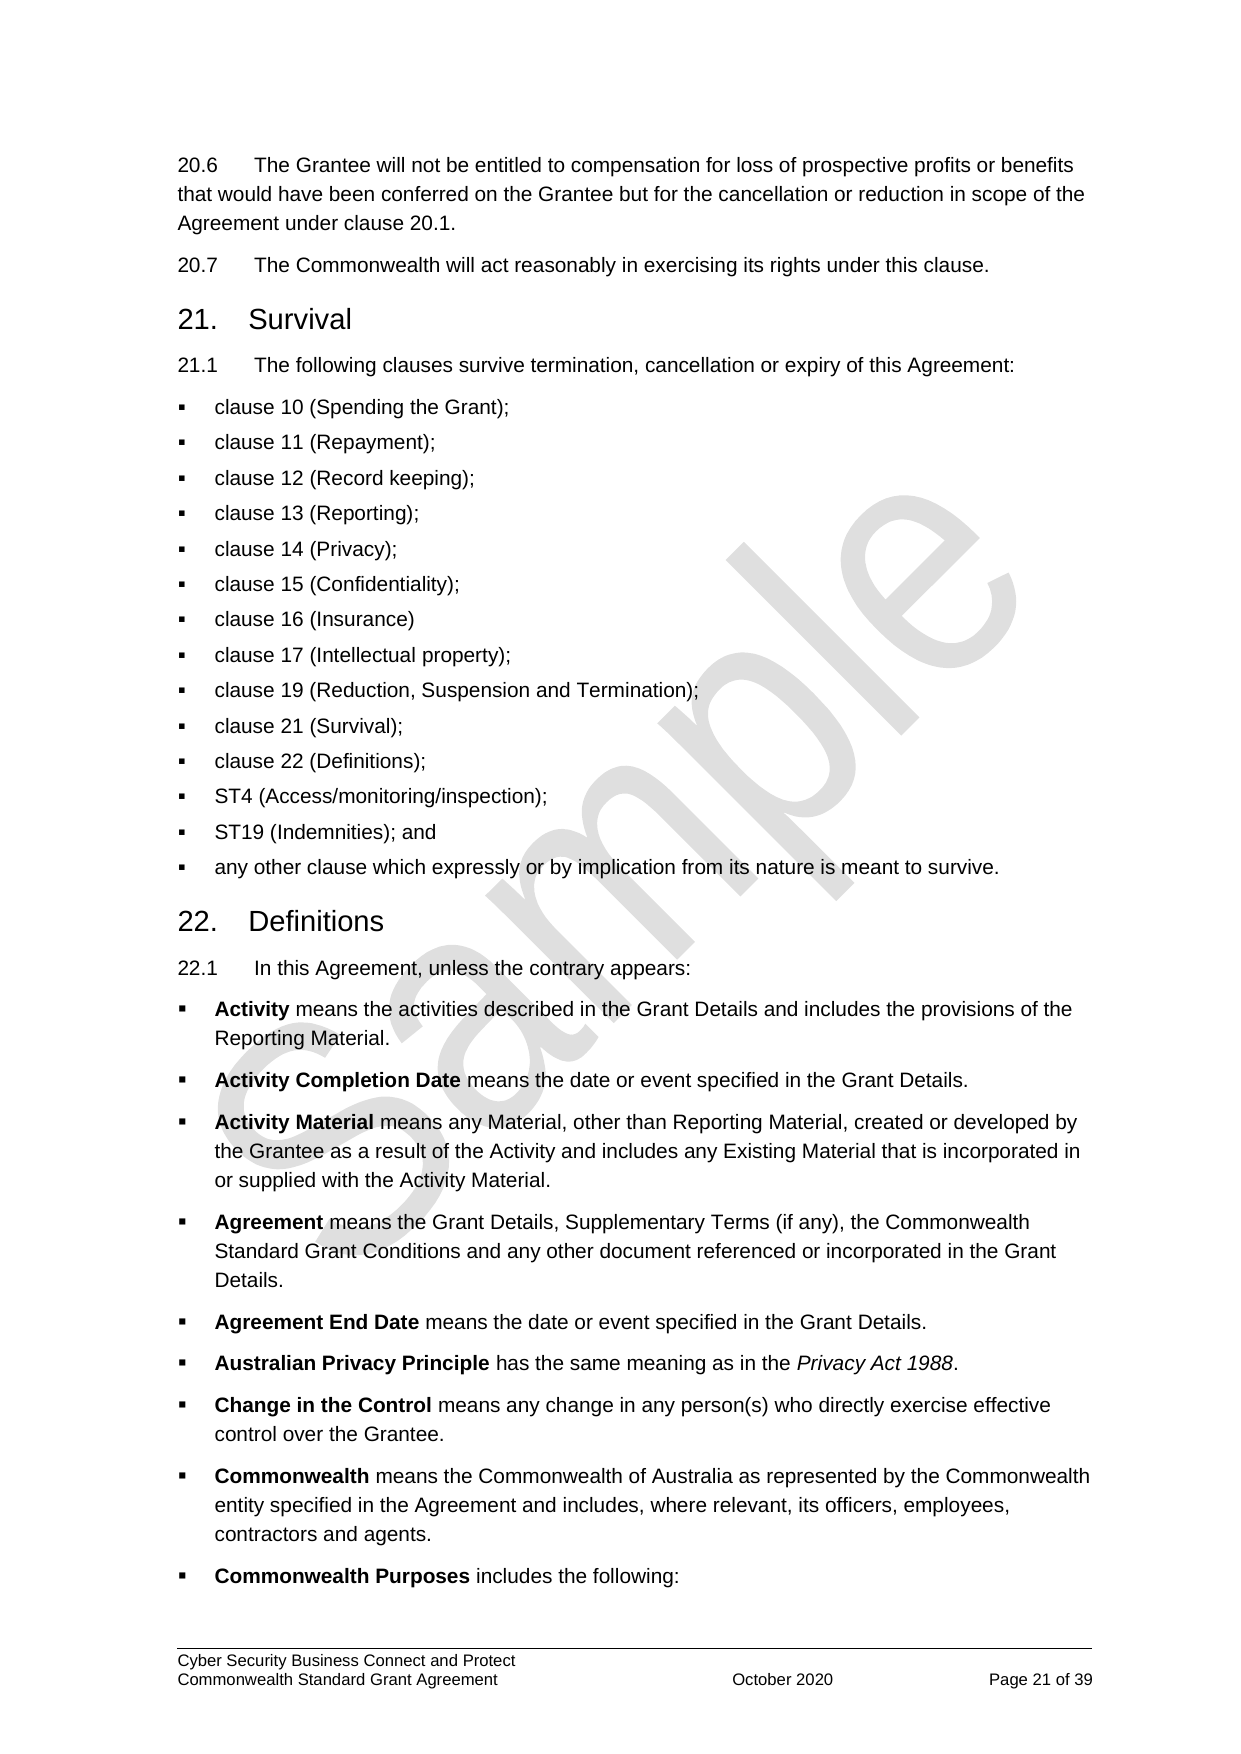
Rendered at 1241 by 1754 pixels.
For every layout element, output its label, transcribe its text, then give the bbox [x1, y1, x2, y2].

list clause 14 (Privacy); [177, 531, 1092, 560]
list clause 13 (Reporting); [177, 496, 1092, 525]
list any other clause which expressly or by implication from its nature is meant to survive. [177, 850, 1092, 879]
subtitle Survival [177, 302, 1092, 335]
text 22.1 In this Agreement, unless the contrary appears: [177, 950, 1092, 979]
list Activity Completion Date means the date or event specified in the Grant Details. [177, 1063, 1092, 1092]
list Change in the Control means any change in any person(s) who directly exercise effective control over the Grantee. [177, 1388, 1092, 1446]
list Commonwealth means the Commonwealth of Australia as represented by the Commonwealth entity specified in the Agreement and includes, where relevant, its officers, employees, contractors and agents. [177, 1458, 1092, 1546]
list Agreement End Date means the date or event specified in the Grant Details. [177, 1304, 1092, 1333]
list Activity Material means any Material, other than Reporting Material, created or developed by the Grantee as a result of the Activity and includes any Existing Material that is incorporated in or supplied with the Activity Material. [177, 1104, 1092, 1192]
list Australian Privacy Principle has the same meaning as in the Privacy Act 1988. [177, 1346, 1092, 1375]
list Agreement means the Grant Details, Supplementary Terms (if any), the Commonwealth Standard Grant Conditions and any other document referenced or incorporated in the Grant Details. [177, 1204, 1092, 1292]
text 20.7 The Commonwealth will act reasonably in exercising its rights under this clause. [177, 248, 1092, 277]
list clause 11 (Repayment); [177, 425, 1092, 454]
list ST4 (Access/monitoring/inspection); [177, 779, 1092, 808]
list clause 16 (Insurance) [177, 602, 1092, 631]
text 21.1 The following clauses survive termination, cancellation or expiry of this Agreement: [177, 348, 1092, 377]
list clause 17 (Intellectual property); [177, 637, 1092, 667]
list ST19 (Indemnities); and [177, 814, 1092, 844]
list clause 22 (Definitions); [177, 744, 1092, 773]
list clause 15 (Confidentiality); [177, 567, 1092, 596]
list Commonwealth Purposes includes the following: [177, 1558, 1092, 1588]
text 20.6 The Grantee will not be entitled to compensation for loss of prospective profits or benefits that would have been conferred on the Grantee but for the cancellation or reduction in scope of the Agreement under clause 20.1. [177, 148, 1092, 235]
list clause 21 (Survival); [177, 708, 1092, 737]
list clause 19 (Reduction, Suspension and Termination); [177, 673, 1092, 702]
list clause 10 (Spending the Grant); [177, 389, 1092, 419]
list clause 12 (Record keeping); [177, 460, 1092, 489]
list Activity means the activities described in the Grant Details and includes the provisions of the Reporting Material. [177, 992, 1092, 1050]
subtitle Definitions [177, 904, 1092, 938]
